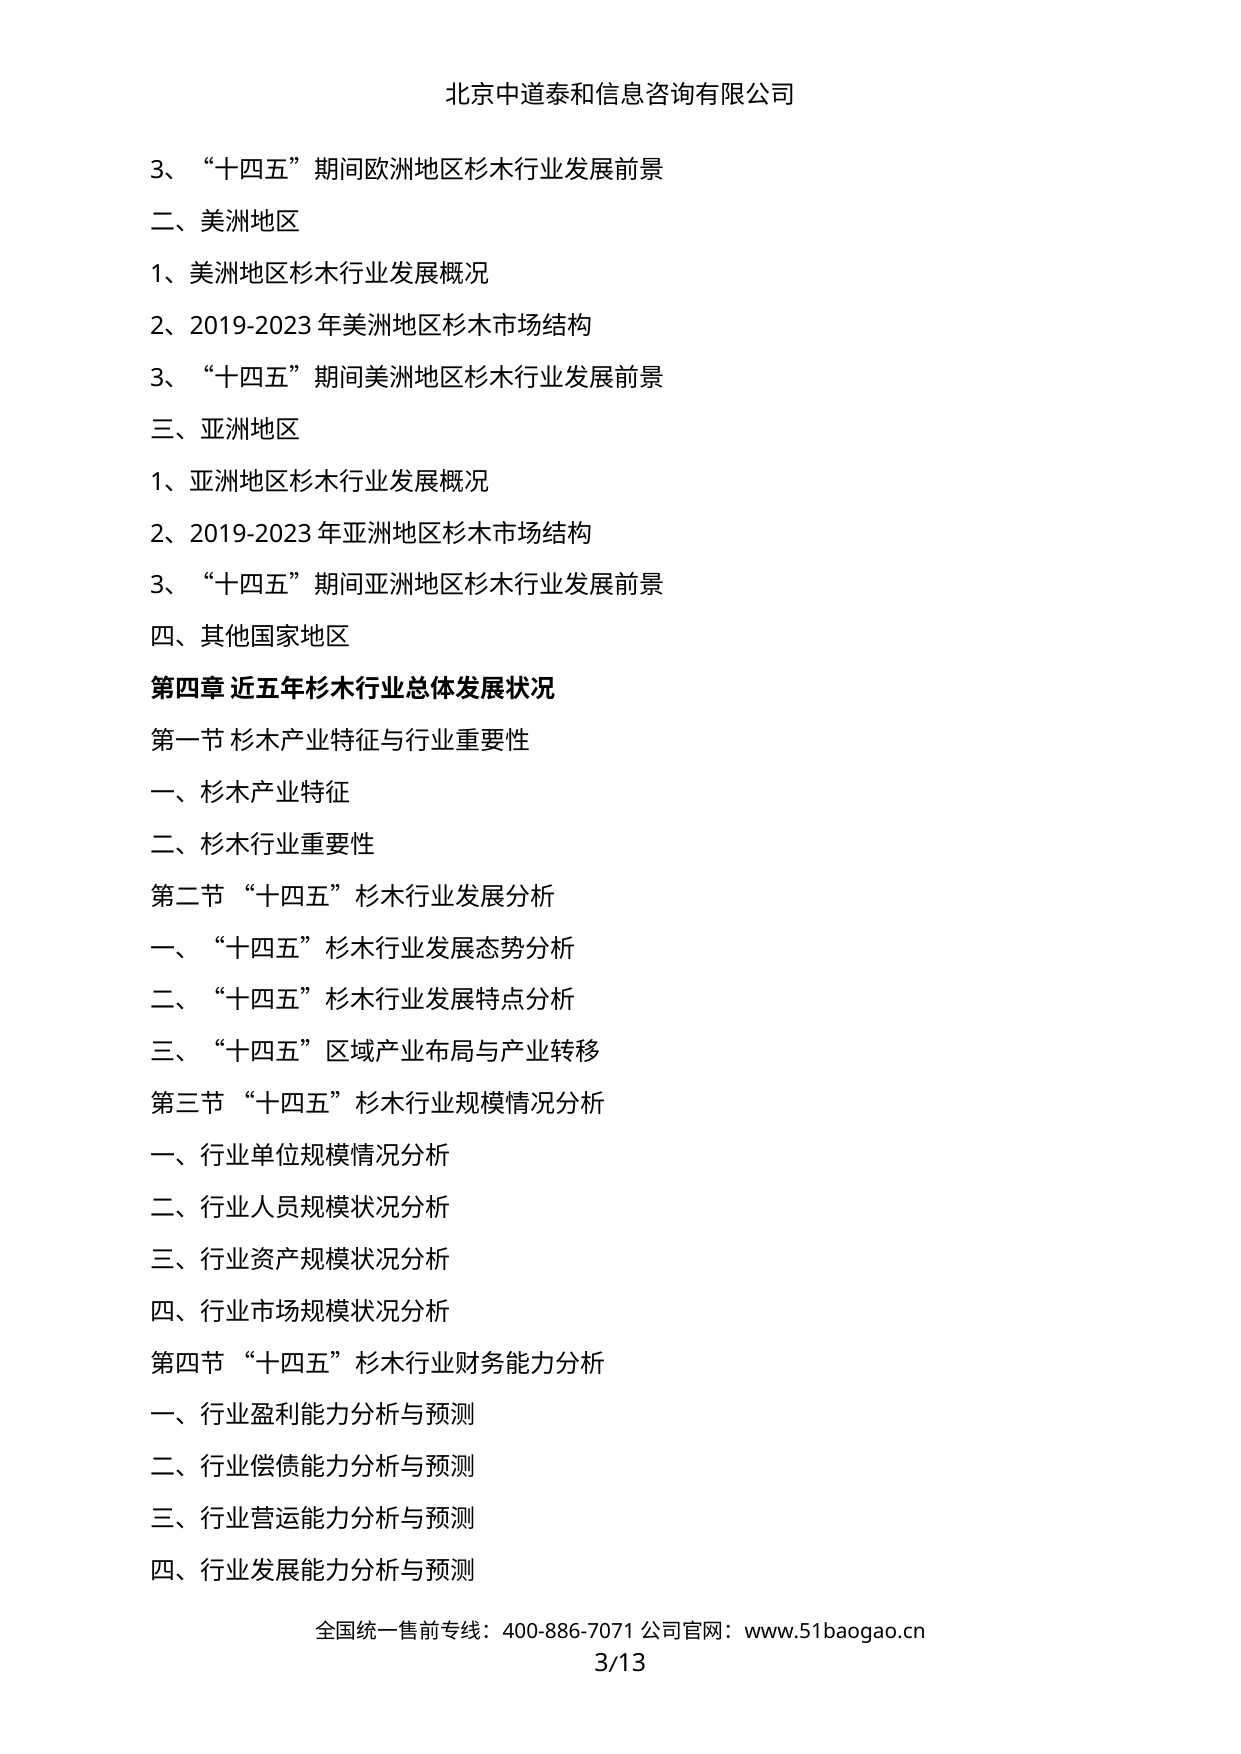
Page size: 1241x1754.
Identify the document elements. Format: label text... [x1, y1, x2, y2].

text 三、亚洲地区 [150, 409, 1090, 446]
text 二、杉木行业重要性 [150, 824, 1090, 861]
text 第三节 “十四五”杉木行业规模情况分析 [150, 1084, 1090, 1120]
text 1、美洲地区杉木行业发展概况 [150, 254, 1090, 290]
text 2、2019-2023年亚洲地区杉木市场结构 [150, 513, 1090, 549]
text 第四章 近五年杉木行业总体发展状况 [150, 669, 1090, 705]
text 二、“十四五”杉木行业发展特点分析 [150, 980, 1090, 1016]
text 1、亚洲地区杉木行业发展概况 [150, 461, 1090, 497]
text 三、“十四五”区域产业布局与产业转移 [150, 1032, 1090, 1068]
text 四、其他国家地区 [150, 617, 1090, 653]
text 2、2019-2023年美洲地区杉木市场结构 [150, 306, 1090, 342]
text 一、行业单位规模情况分析 [150, 1136, 1090, 1172]
text 二、美洲地区 [150, 202, 1090, 238]
text 一、“十四五”杉木行业发展态势分析 [150, 928, 1090, 964]
text 三、行业营运能力分析与预测 [150, 1499, 1090, 1535]
text 第四节 “十四五”杉木行业财务能力分析 [150, 1343, 1090, 1379]
text 二、行业人员规模状况分析 [150, 1187, 1090, 1224]
text 3、“十四五”期间美洲地区杉木行业发展前景 [150, 357, 1090, 394]
text 四、行业发展能力分析与预测 [150, 1551, 1090, 1587]
text 四、行业市场规模状况分析 [150, 1291, 1090, 1327]
text 第二节 “十四五”杉木行业发展分析 [150, 876, 1090, 912]
text 一、杉木产业特征 [150, 772, 1090, 809]
text 3、“十四五”期间欧洲地区杉木行业发展前景 [150, 150, 1090, 186]
text 第一节 杉木产业特征与行业重要性 [150, 721, 1090, 757]
text 二、行业偿债能力分析与预测 [150, 1447, 1090, 1483]
text 一、行业盈利能力分析与预测 [150, 1395, 1090, 1431]
text 3、“十四五”期间亚洲地区杉木行业发展前景 [150, 565, 1090, 601]
text 三、行业资产规模状况分析 [150, 1239, 1090, 1276]
